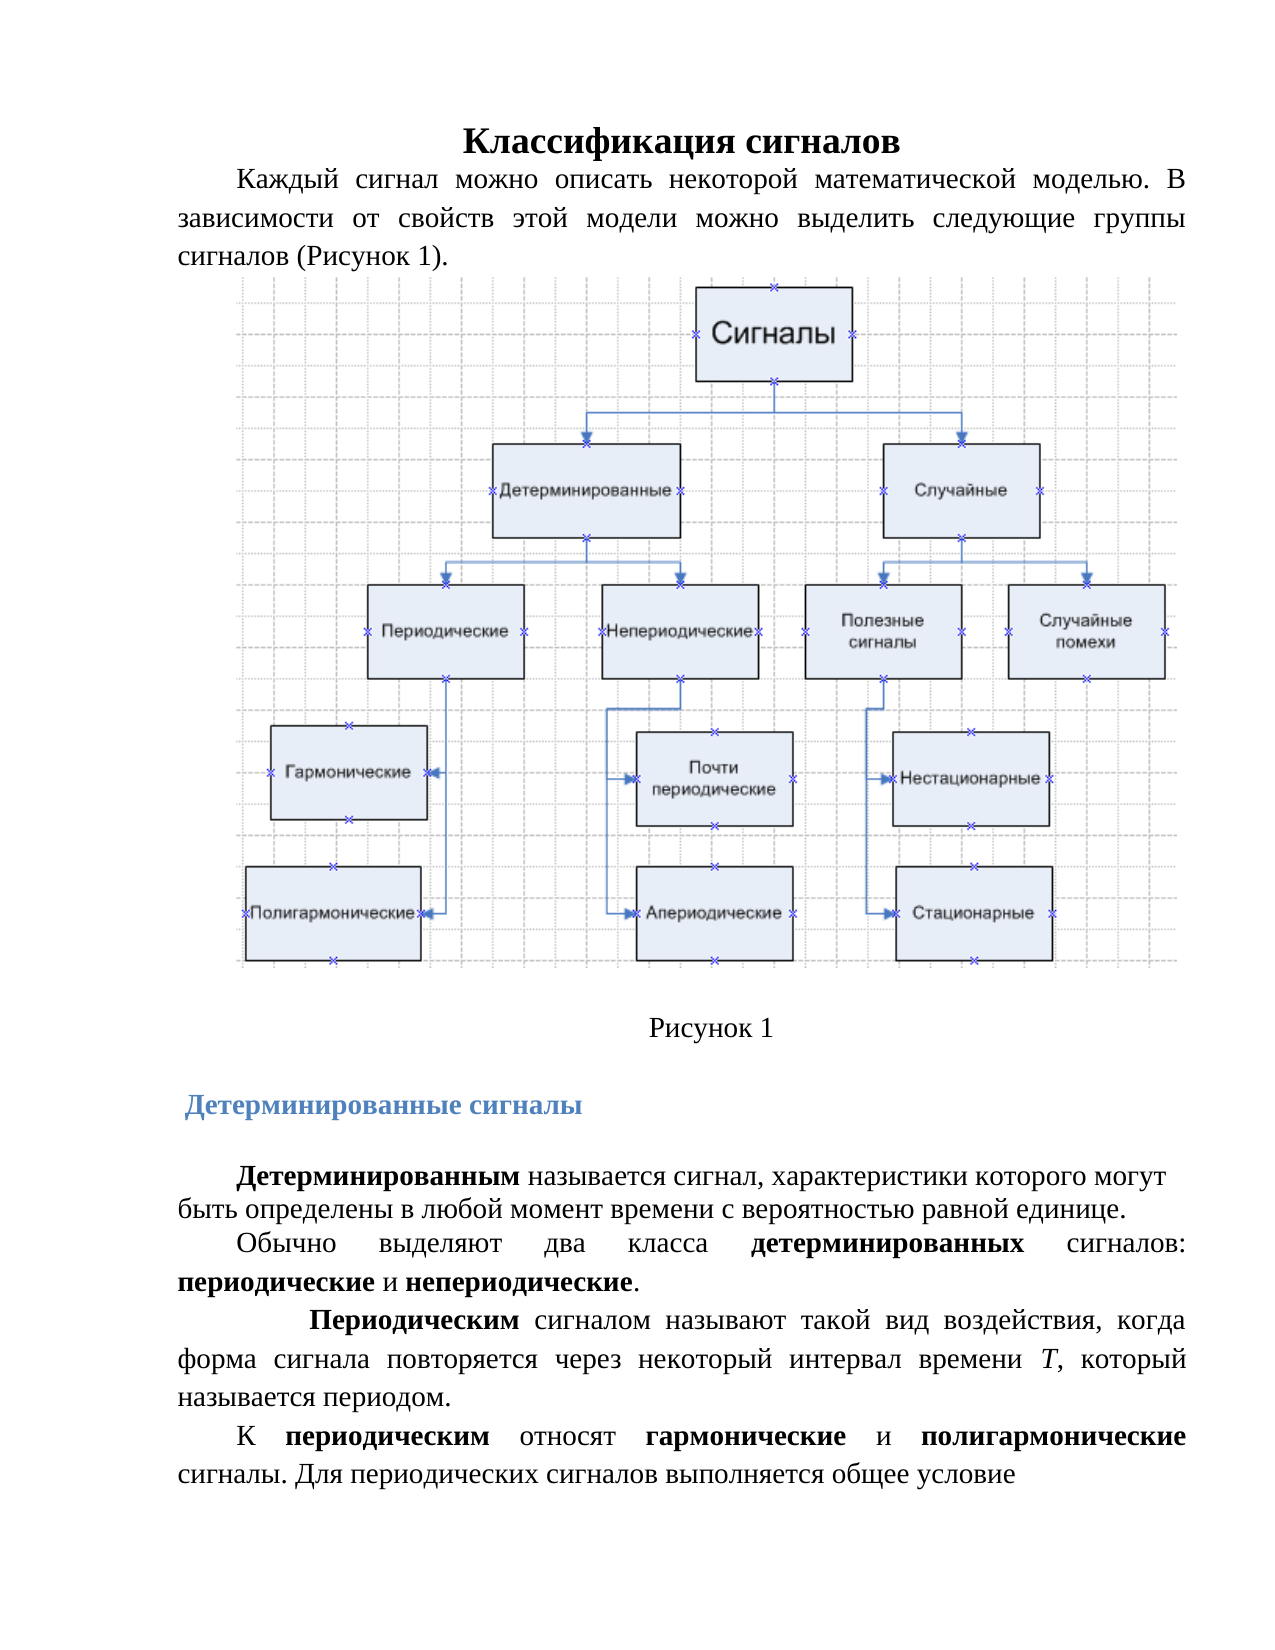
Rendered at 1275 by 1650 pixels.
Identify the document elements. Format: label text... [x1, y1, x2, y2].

text Каждый сигнал можно описать некоторой математической моделью. В зависимости от свойств этой модели можно выделить следующие группы сигналов (Рисунок 1). [177, 161, 1186, 272]
text Рисунок 1 [177, 1010, 1186, 1044]
text Обычно выделяют два класса детерминированных сигналов: периодические и непериодические. [177, 1225, 1186, 1297]
text Классификация сигналов [177, 118, 1186, 161]
text Детерминированные сигналы [177, 1087, 1186, 1121]
text Периодическим сигналом называют такой вид воздействия, когда форма сигнала повторяется через некоторый интервал времени T, который называется периодом. [177, 1302, 1186, 1413]
text Детерминированным называется сигнал, характеристики которого могут быть определены в любой момент времени с вероятностью равной единице. [177, 1158, 1186, 1225]
text К периодическим относят гармонические и полигармонические сигналы. Для периодических сигналов выполняется общее условие [177, 1418, 1186, 1490]
picture [236, 276, 1177, 968]
